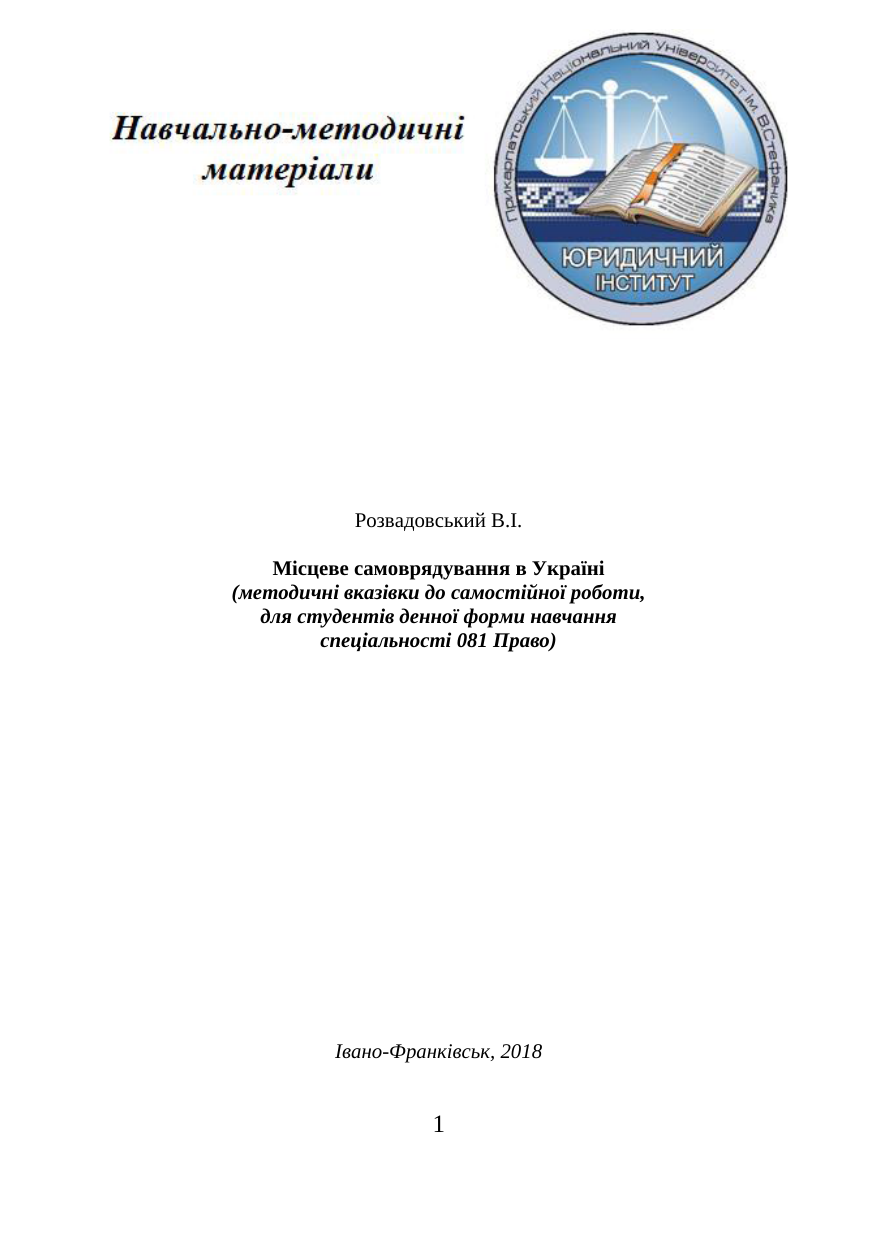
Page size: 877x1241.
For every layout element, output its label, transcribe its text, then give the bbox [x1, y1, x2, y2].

text Розвадовський В.І. [89, 507, 788, 532]
text Івано-Франківськ, 2018 [89, 1039, 788, 1063]
text Місцеве самоврядування в Україні [89, 556, 788, 580]
text (методичні вказівки до самостійної роботи, для студентів денної форми навчання спеціальності 081 Право) [89, 580, 788, 652]
